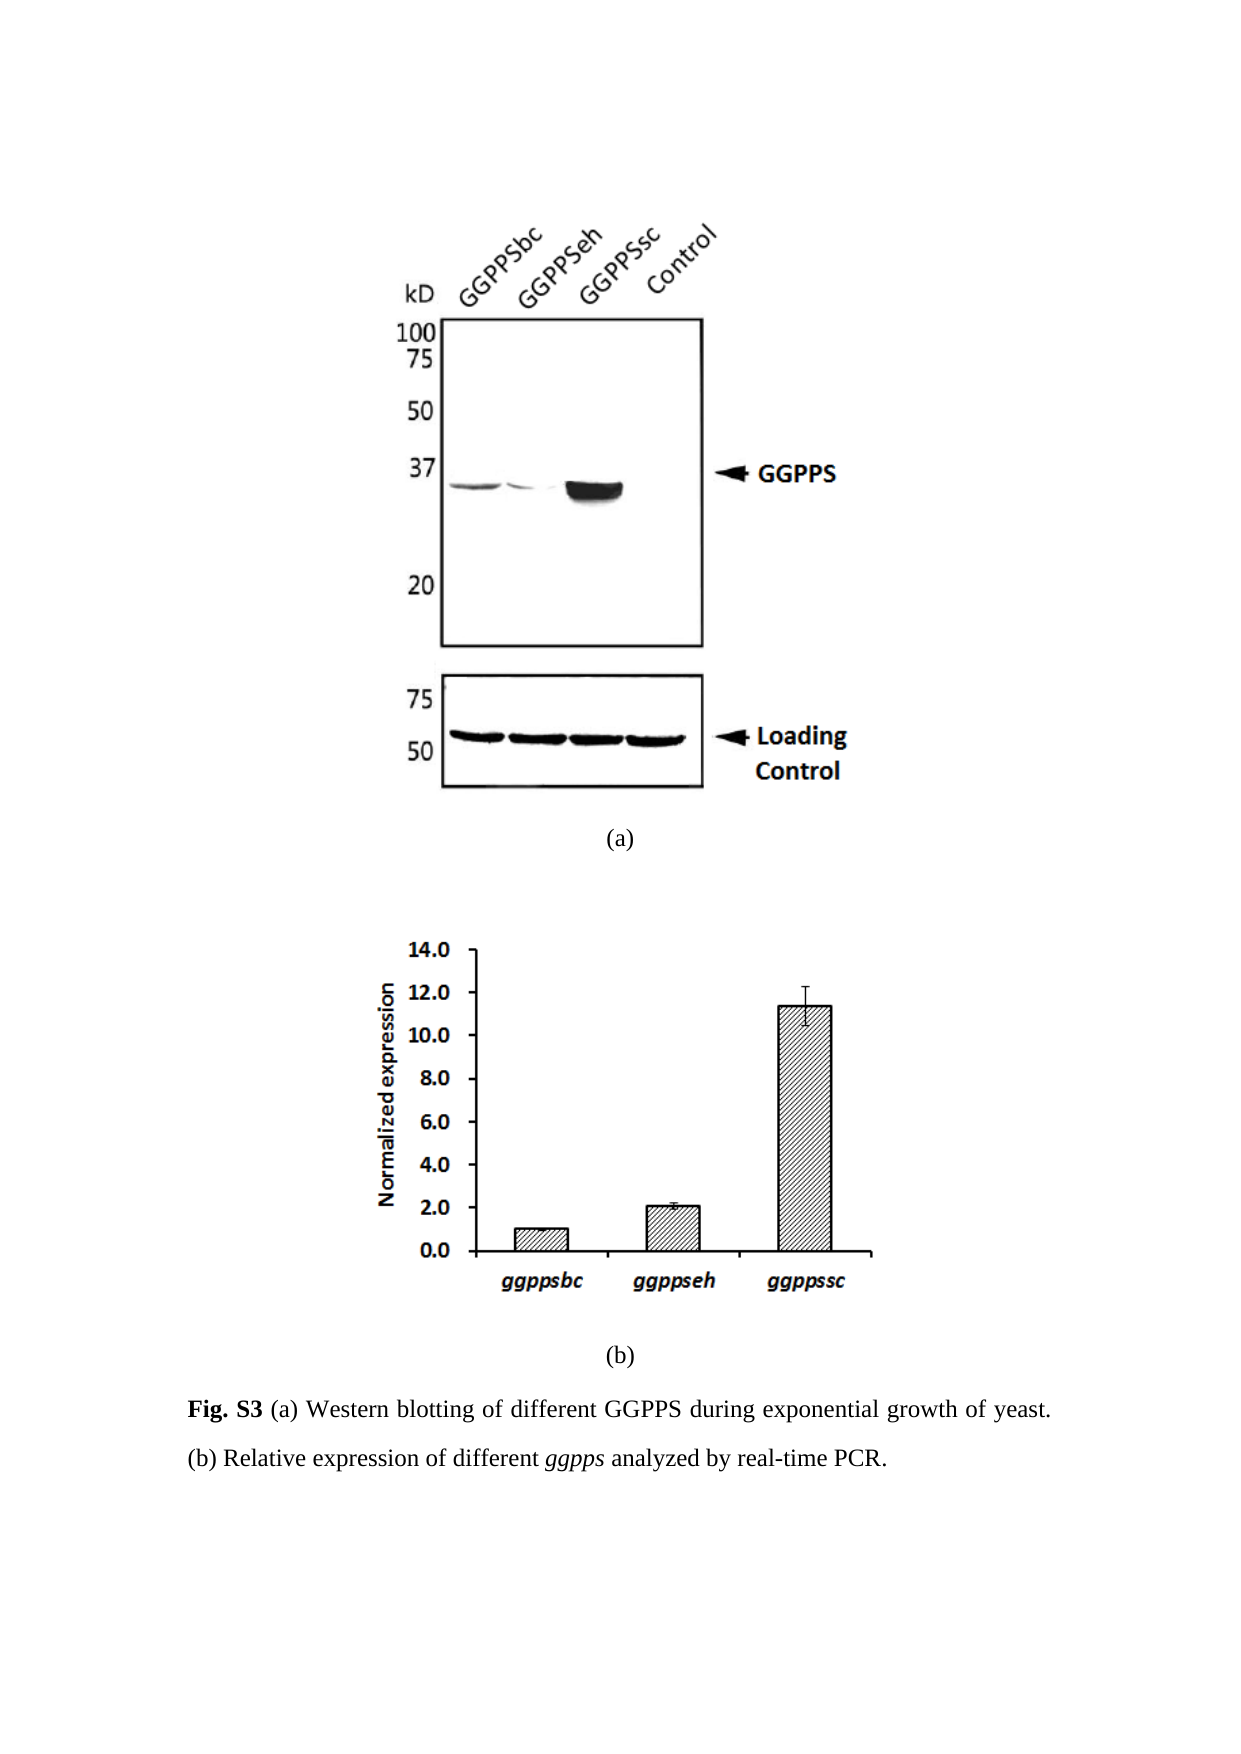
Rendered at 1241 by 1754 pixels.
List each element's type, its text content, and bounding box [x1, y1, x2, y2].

text Fig. S3 (a) Western blotting of different GGPPS during exponential growth of yeast. (b) Relative expression of different ggpps analyzed by real-time PCR. [187, 1392, 1053, 1473]
text (b) [187, 1339, 1053, 1371]
picture [375, 215, 865, 800]
picture [351, 927, 889, 1313]
text (a) [187, 821, 1053, 854]
